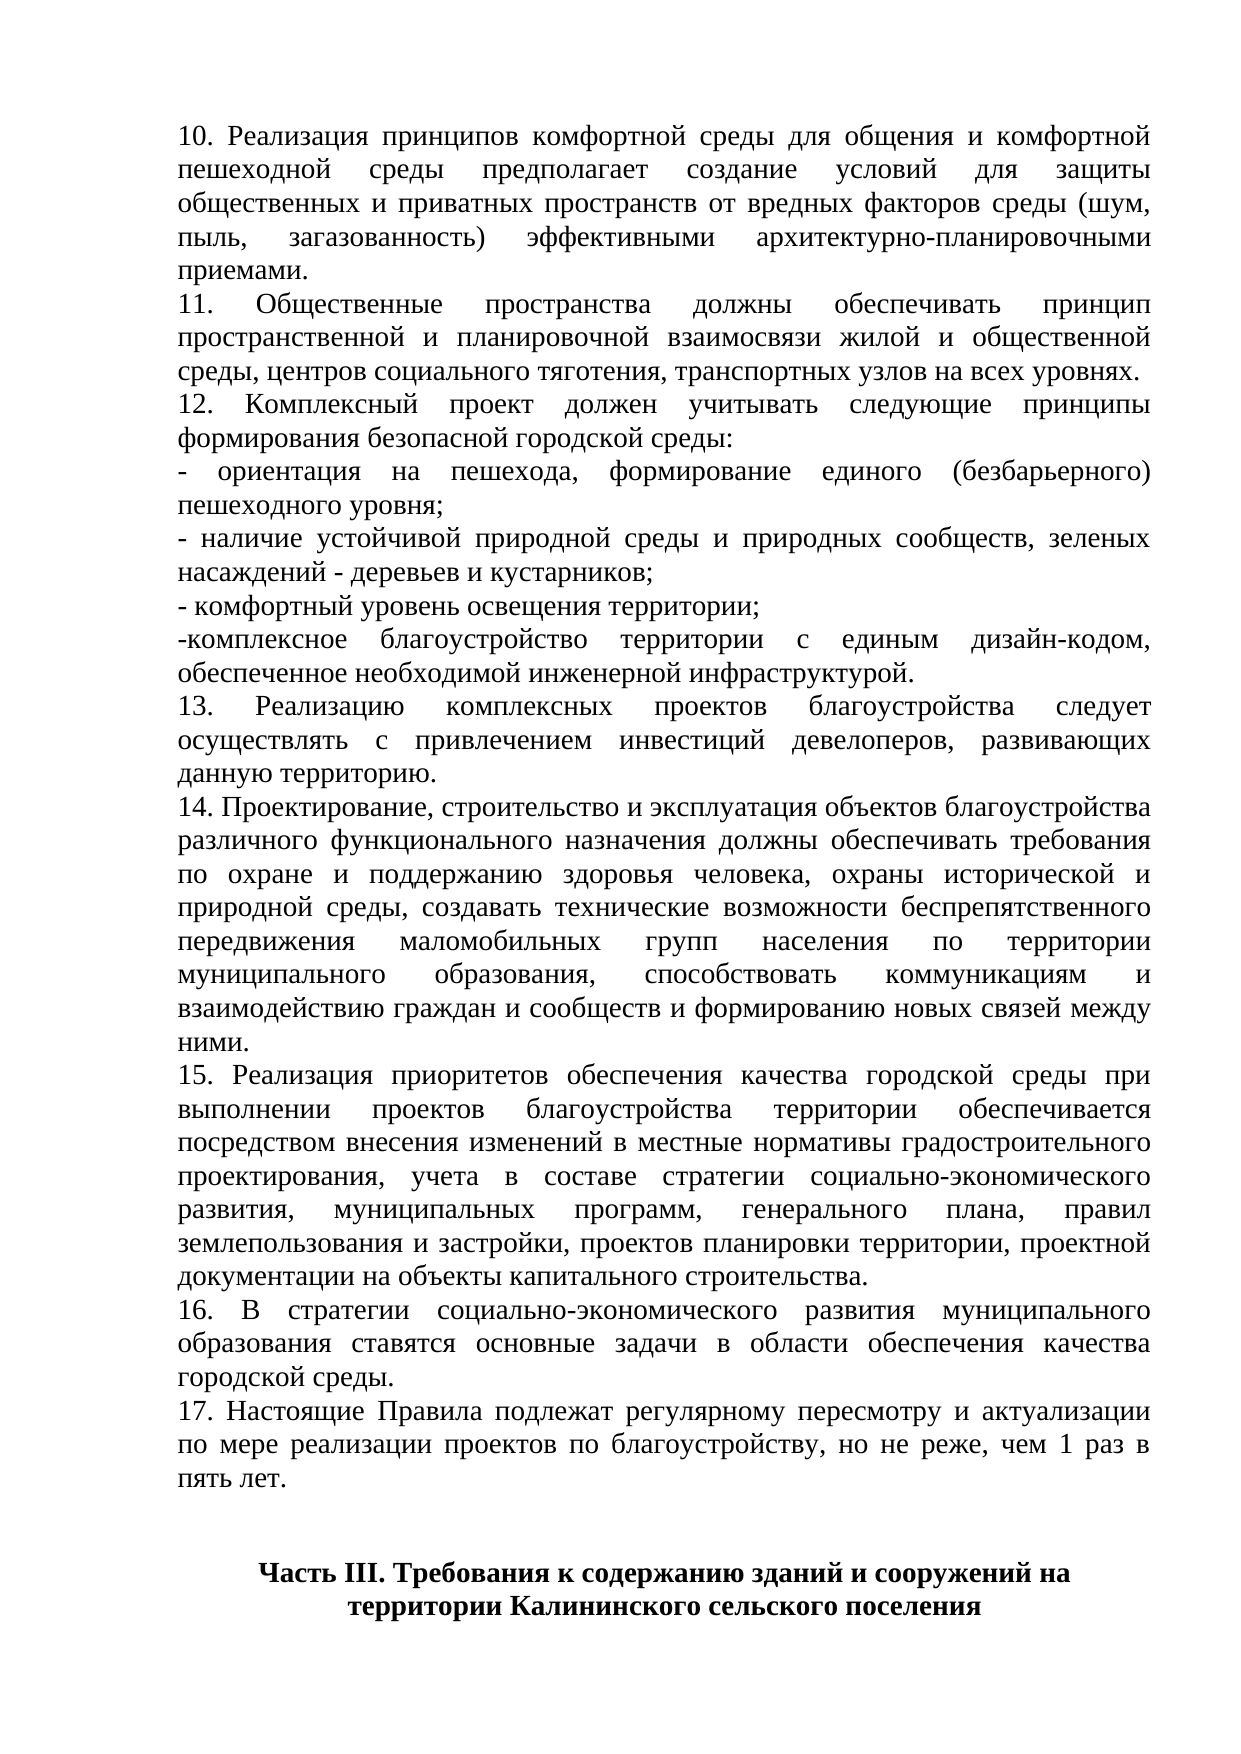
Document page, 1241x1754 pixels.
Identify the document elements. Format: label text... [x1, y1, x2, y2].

text 13. Реализацию комплексных проектов благоустройства следует осуществлять с привлечением инвестиций девелоперов, развивающих данную территорию. [177, 688, 1152, 789]
text - ориентация на пешехода, формирование единого (безбарьерного) пешеходного уровня; [177, 453, 1152, 521]
text Часть III. Требования к содержанию зданий и сооружений на территории Калининского сельского поселения [177, 1555, 1152, 1622]
text 15. Реализация приоритетов обеспечения качества городской среды при выполнении проектов благоустройства территории обеспечивается посредством внесения изменений в местные нормативы градостроительного проектирования, учета в составе стратегии социально-экономического развития, муниципальных программ, генерального плана, правил землепользования и застройки, проектов планировки территории, проектной документации на объекты капитального строительства. [177, 1057, 1152, 1292]
text 12. Комплексный проект должен учитывать следующие принципы формирования безопасной городской среды: [177, 386, 1152, 453]
text -комплексное благоустройство территории с единым дизайн-кодом, обеспеченное необходимой инженерной инфраструктурой. [177, 621, 1152, 688]
text 17. Настоящие Правила подлежат регулярному пересмотру и актуализации по мере реализации проектов по благоустройству, но не реже, чем 1 раз в пять лет. [177, 1393, 1152, 1493]
text 14. Проектирование, строительство и эксплуатация объектов благоустройства различного функционального назначения должны обеспечивать требования по охране и поддержанию здоровья человека, охраны исторической и природной среды, создавать технические возможности беспрепятственного передвижения маломобильных групп населения по территории муниципального образования, способствовать коммуникациям и взаимодействию граждан и сообществ и формированию новых связей между ними. [177, 789, 1152, 1057]
text 11. Общественные пространства должны обеспечивать принцип пространственной и планировочной взаимосвязи жилой и общественной среды, центров социального тяготения, транспортных узлов на всех уровнях. [177, 286, 1152, 386]
text - наличие устойчивой природной среды и природных сообществ, зеленых насаждений - деревьев и кустарников; [177, 521, 1152, 588]
text 16. В стратегии социально-экономического развития муниципального образования ставятся основные задачи в области обеспечения качества городской среды. [177, 1292, 1152, 1393]
text 10. Реализация принципов комфортной среды для общения и комфортной пешеходной среды предполагает создание условий для защиты общественных и приватных пространств от вредных факторов среды (шум, пыль, загазованность) эффективными архитектурно-планировочными приемами. [177, 118, 1152, 286]
text - комфортный уровень освещения территории; [177, 588, 1152, 621]
